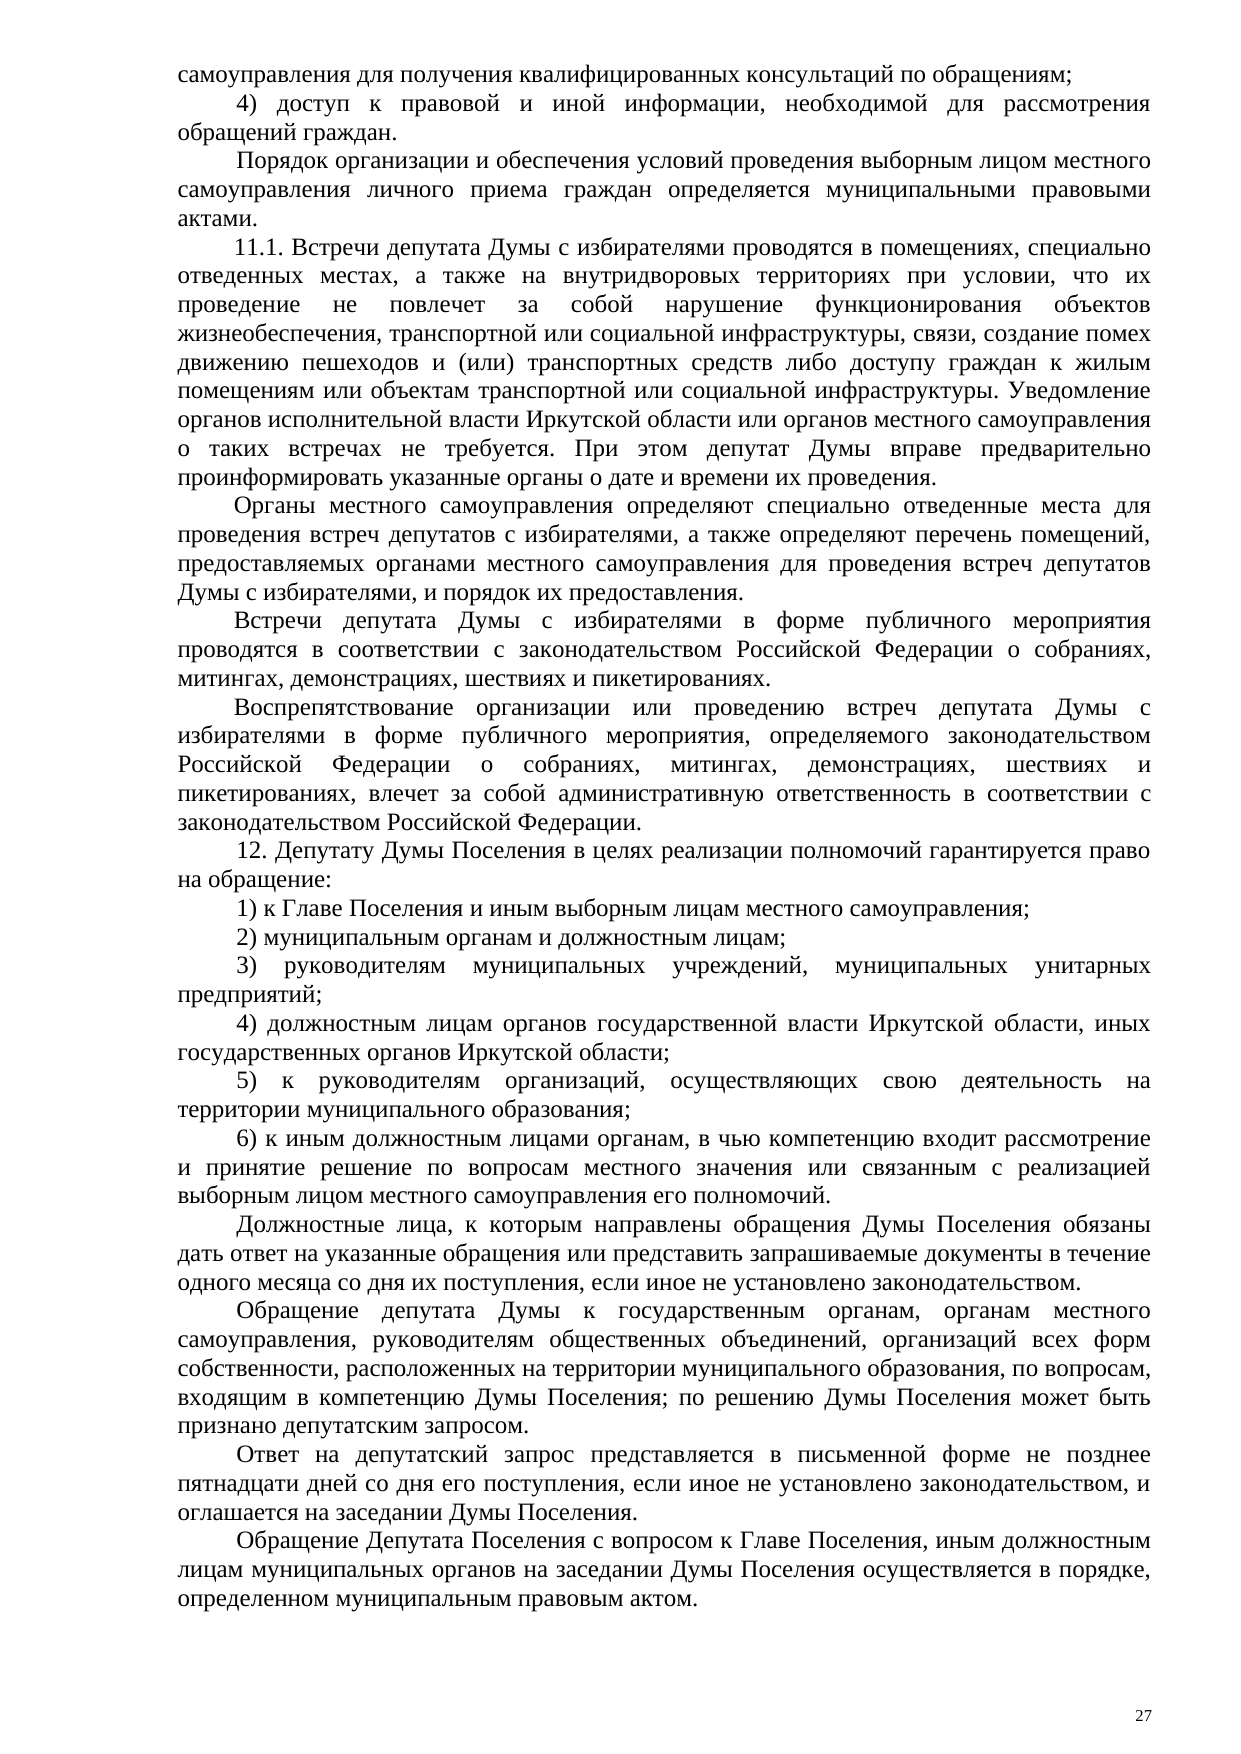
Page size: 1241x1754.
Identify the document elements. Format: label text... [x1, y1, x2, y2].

text 12. Депутату Думы Поселения в целях реализации полномочий гарантируется право на обращение: [177, 835, 1152, 893]
text Органы местного самоуправления определяют специально отведенные места для проведения встреч депутатов с избирателями, а также определяют перечень помещений, предоставляемых органами местного самоуправления для проведения встреч депутатов Думы с избирателями, и порядок их предоставления. [177, 490, 1152, 605]
text Ответ на депутатский запрос представляется в письменной форме не позднее пятнадцати дней со дня его поступления, если иное не установлено законодательством, и оглашается на заседании Думы Поселения. [177, 1439, 1152, 1525]
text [177, 59, 1152, 88]
text 6) к иным должностным лицами органам, в чью компетенцию входит рассмотрение и принятие решение по вопросам местного значения или связанным с реализацией выборным лицом местного самоуправления его полномочий. [177, 1123, 1152, 1209]
text Обращение депутата Думы к государственным органам, органам местного самоуправления, руководителям общественных объединений, организаций всех форм собственности, расположенных на территории муниципального образования, по вопросам, входящим в компетенцию Думы Поселения; по решению Думы Поселения может быть признано депутатским запросом. [177, 1295, 1152, 1439]
text 4) доступ к правовой и иной информации, необходимой для рассмотрения обращений граждан. [177, 88, 1152, 145]
text Порядок организации и обеспечения условий проведения выборным лицом местного самоуправления личного приема граждан определяется муниципальными правовыми актами. [177, 145, 1152, 232]
text 11.1. Встречи депутата Думы с избирателями проводятся в помещениях, специально отведенных местах, а также на внутридворовых территориях при условии, что их проведение не повлечет за собой нарушение функционирования объектов жизнеобеспечения, транспортной или социальной инфраструктуры, связи, создание помех движению пешеходов и (или) транспортных средств либо доступу граждан к жилым помещениям или объектам транспортной или социальной инфраструктуры. Уведомление органов исполнительной власти Иркутской области или органов местного самоуправления о таких встречах не требуется. При этом депутат Думы вправе предварительно проинформировать указанные органы о дате и времени их проведения. [177, 232, 1152, 490]
text 1) к Главе Поселения и иным выборным лицам местного самоуправления; [177, 893, 1152, 922]
text 3) руководителям муниципальных учреждений, муниципальных унитарных предприятий; [177, 950, 1152, 1008]
text 2) муниципальным органам и должностным лицам; [177, 922, 1152, 950]
text Встречи депутата Думы с избирателями в форме публичного мероприятия проводятся в соответствии с законодательством Российской Федерации о собраниях, митингах, демонстрациях, шествиях и пикетированиях. [177, 605, 1152, 692]
text Должностные лица, к которым направлены обращения Думы Поселения обязаны дать ответ на указанные обращения или представить запрашиваемые документы в течение одного месяца со дня их поступления, если иное не установлено законодательством. [177, 1209, 1152, 1295]
text 4) должностным лицам органов государственной власти Иркутской области, иных государственных органов Иркутской области; [177, 1008, 1152, 1065]
text 5) к руководителям организаций, осуществляющих свою деятельность на территории муниципального образования; [177, 1065, 1152, 1123]
text Обращение Депутата Поселения с вопросом к Главе Поселения, иным должностным лицам муниципальных органов на заседании Думы Поселения осуществляется в порядке, определенном муниципальным правовым актом. [177, 1525, 1152, 1612]
text Воспрепятствование организации или проведению встреч депутата Думы с избирателями в форме публичного мероприятия, определяемого законодательством Российской Федерации о собраниях, митингах, демонстрациях, шествиях и пикетированиях, влечет за собой административную ответственность в соответствии с законодательством Российской Федерации. [177, 692, 1152, 835]
